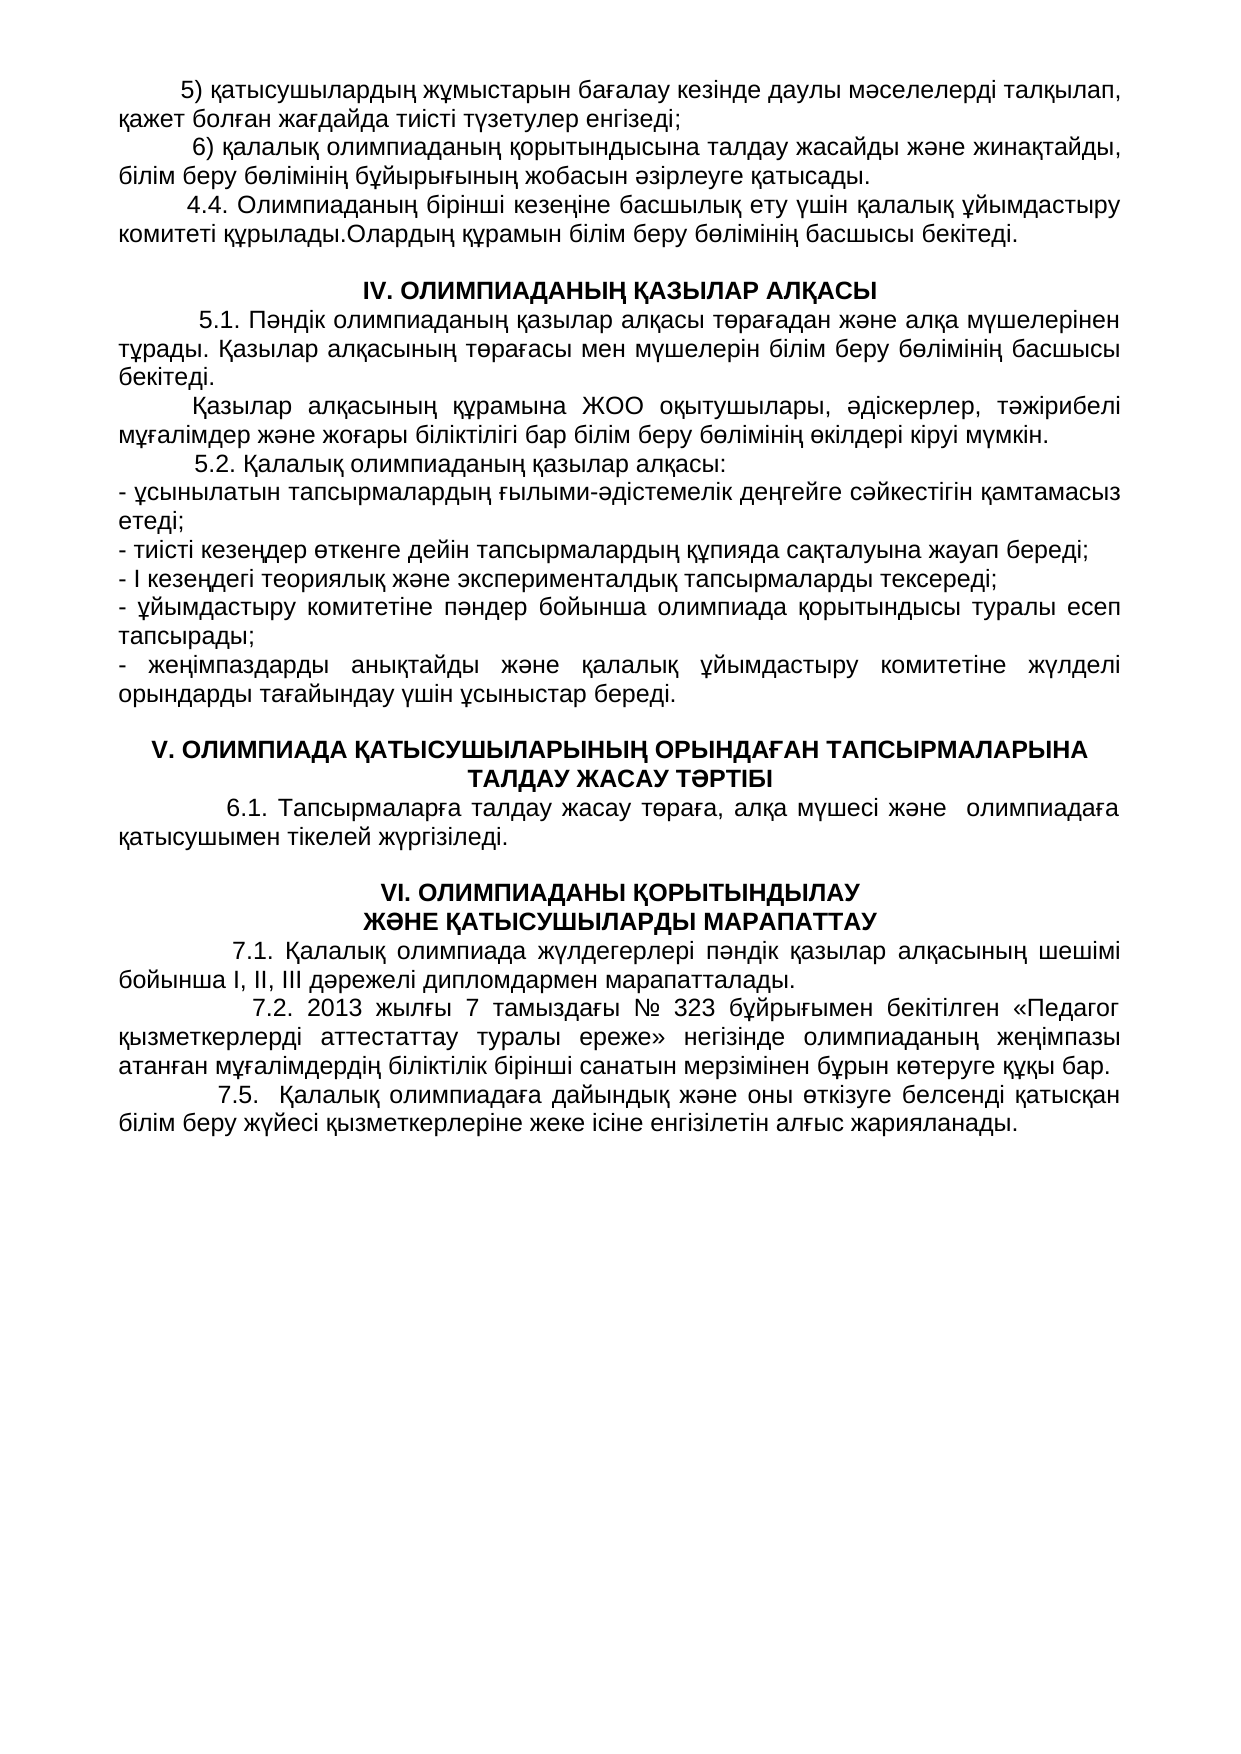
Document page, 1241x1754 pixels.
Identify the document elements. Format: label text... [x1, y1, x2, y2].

text - ұсынылатын тапсырмалардың ғылыми-әдістемелік деңгейге сәйкестігін қамтамасыз етеді; [118, 477, 1122, 535]
text 5.2. Қалалық олимпиаданың қазылар алқасы: [118, 449, 1122, 477]
text V. ОЛИМПИАДА ҚАТЫСУШЫЛАРЫНЫҢ ОРЫНДАҒАН ТАПСЫРМАЛАРЫНА ТАЛДАУ ЖАСАУ ТӘРТІБІ [118, 735, 1122, 793]
text 4.4. Олимпиаданың бірінші кезеңіне басшылық ету үшін қалалық ұйымдастыру комитеті құрылады.Олардың құрамын білім беру бөлімінің басшысы бекітеді. [118, 190, 1122, 247]
text Қазылар алқасының құрамына ЖОО оқытушылары, әдіскерлер, тәжірибелі мұғалімдер және жоғары біліктілігі бар білім беру бөлімінің өкілдері кіруі мүмкін. [118, 391, 1122, 449]
text 5.1. Пәндік олимпиаданың қазылар алқасы төрағадан және алқа мүшелерінен тұрады. Қазылар алқасының төрағасы мен мүшелерін білім беру бөлімінің басшысы бекітеді. [118, 305, 1122, 391]
text - І кезеңдегі теориялық және эксперименталдық тапсырмаларды тексереді; [118, 564, 1122, 592]
text - ұйымдастыру комитетіне пәндер бойынша олимпиада қорытындысы туралы есеп тапсырады; [118, 592, 1122, 650]
text 7.1. Қалалық олимпиада жүлдегерлері пәндік қазылар алқасының шешімі бойынша І, ІІ, ІІІ дәрежелі дипломдармен марапатталады. [118, 936, 1122, 993]
text 6.1. Тапсырмаларға талдау жасау төраға, алқа мүшесі және олимпиадаға қатысушымен тікелей жүргізіледі. [118, 793, 1122, 850]
text ЖӘНЕ ҚАТЫСУШЫЛАРДЫ МАРАПАТТАУ [118, 907, 1122, 936]
text 6) қалалық олимпиаданың қорытындысына талдау жасайды және жинақтайды, білім беру бөлімінің бұйырығының жобасын әзірлеуге қатысады. [118, 132, 1122, 190]
text 5) қатысушылардың жұмыстарын бағалау кезінде даулы мәселелерді талқылап, қажет болған жағдайда тиісті түзетулер енгізеді; [118, 75, 1122, 132]
text VI. ОЛИМПИАДАНЫ ҚОРЫТЫНДЫЛАУ [118, 878, 1122, 907]
text - тиісті кезеңдер өткенге дейін тапсырмалардың құпияда сақталуына жауап береді; [118, 535, 1122, 564]
text 7.5. Қалалық олимпиадаға дайындық және оны өткізуге белсенді қатысқан білім беру жүйесі қызметкерлеріне жеке ісіне енгізілетін алғыс жарияланады. [118, 1080, 1122, 1137]
text IV. ОЛИМПИАДАНЫҢ ҚАЗЫЛАР АЛҚАСЫ [118, 276, 1122, 305]
text 7.2. 2013 жылғы 7 тамыздағы № 323 бұйрығымен бекітілген «Педагог қызметкерлерді аттестаттау туралы ереже» негізінде олимпиаданың жеңімпазы атанған мұғалімдердің біліктілік бірінші санатын мерзімінен бұрын көтеруге құқы бар. [118, 993, 1122, 1080]
text - жеңімпаздарды анықтайды және қалалық ұйымдастыру комитетіне жүлделі орындарды тағайындау үшін ұсыныстар береді. [118, 650, 1122, 707]
